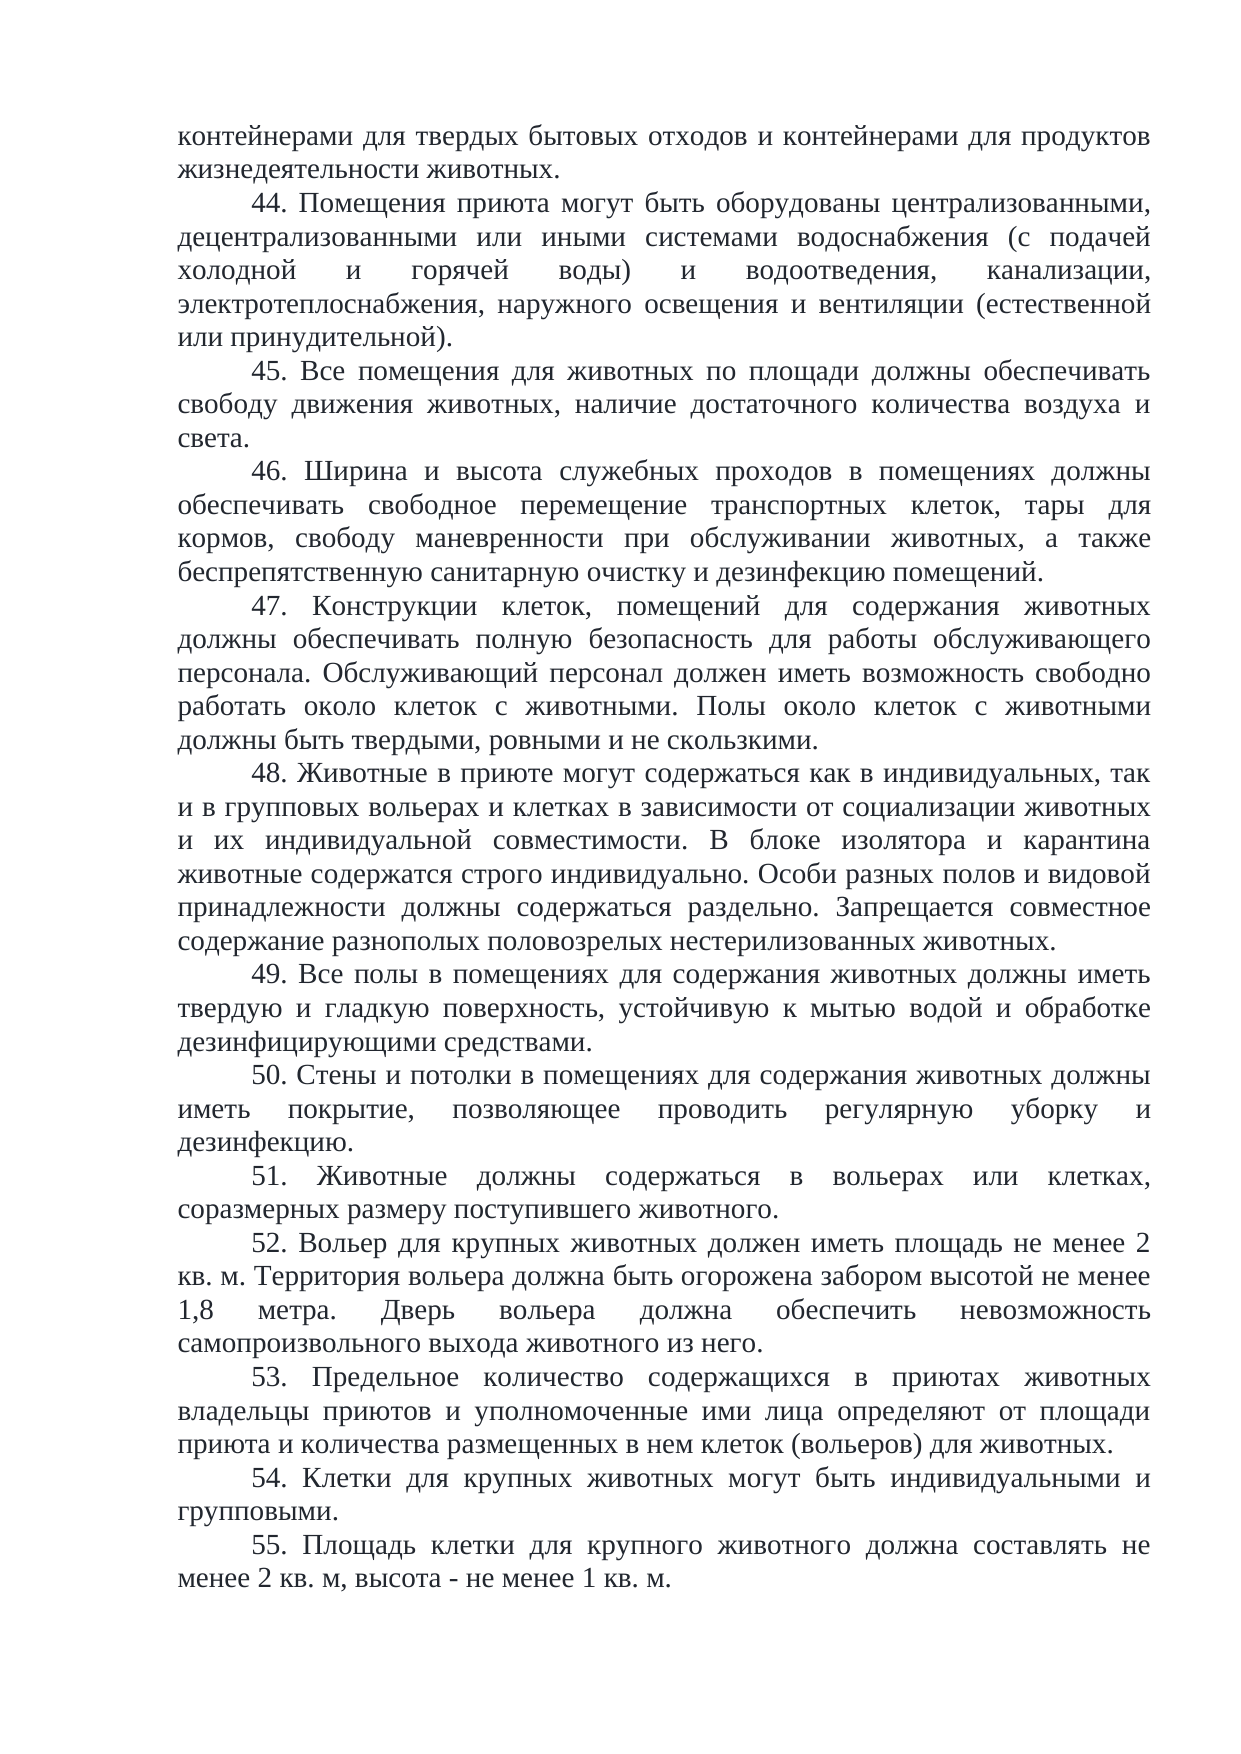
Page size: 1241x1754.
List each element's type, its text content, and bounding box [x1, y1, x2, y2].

text 51. Животные должны содержаться в вольерах или клетках, соразмерных размеру поступившего животного. [177, 1158, 1152, 1225]
text 49. Все полы в помещениях для содержания животных должны иметь твердую и гладкую поверхность, устойчивую к мытью водой и обработке дезинфицирующими средствами. [177, 957, 1152, 1057]
text 48. Животные в приюте могут содержаться как в индивидуальных, так и в групповых вольерах и клетках в зависимости от социализации животных и их индивидуальной совместимости. В блоке изолятора и карантина животные содержатся строго индивидуально. Особи разных полов и видовой принадлежности должны содержаться раздельно. Запрещается совместное содержание разнополых половозрелых нестерилизованных животных. [177, 755, 1152, 957]
text 44. Помещения приюта могут быть оборудованы централизованными, децентрализованными или иными системами водоснабжения (с подачей холодной и горячей воды) и водоотведения, канализации, электротеплоснабжения, наружного освещения и вентиляции (естественной или принудительной). [177, 185, 1152, 353]
text 45. Все помещения для животных по площади должны обеспечивать свободу движения животных, наличие достаточного количества воздуха и света. [177, 353, 1152, 453]
text 54. Клетки для крупных животных могут быть индивидуальными и групповыми. [177, 1460, 1152, 1527]
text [177, 118, 1152, 185]
text 50. Стены и потолки в помещениях для содержания животных должны иметь покрытие, позволяющее проводить регулярную уборку и дезинфекцию. [177, 1057, 1152, 1158]
text 53. Предельное количество содержащихся в приютах животных владельцы приютов и уполномоченные ими лица определяют от площади приюта и количества размещенных в нем клеток (вольеров) для животных. [177, 1359, 1152, 1460]
text 47. Конструкции клеток, помещений для содержания животных должны обеспечивать полную безопасность для работы обслуживающего персонала. Обслуживающий персонал должен иметь возможность свободно работать около клеток с животными. Полы около клеток с животными должны быть твердыми, ровными и не скользкими. [177, 588, 1152, 755]
text 52. Вольер для крупных животных должен иметь площадь не менее 2 кв. м. Территория вольера должна быть огорожена забором высотой не менее 1,8 метра. Дверь вольера должна обеспечить невозможность самопроизвольного выхода животного из него. [177, 1225, 1152, 1359]
text 55. Площадь клетки для крупного животного должна составлять не менее 2 кв. м, высота - не менее 1 кв. м. [177, 1527, 1152, 1594]
text 46. Ширина и высота служебных проходов в помещениях должны обеспечивать свободное перемещение транспортных клеток, тары для кормов, свободу маневренности при обслуживании животных, а также беспрепятственную санитарную очистку и дезинфекцию помещений. [177, 453, 1152, 588]
